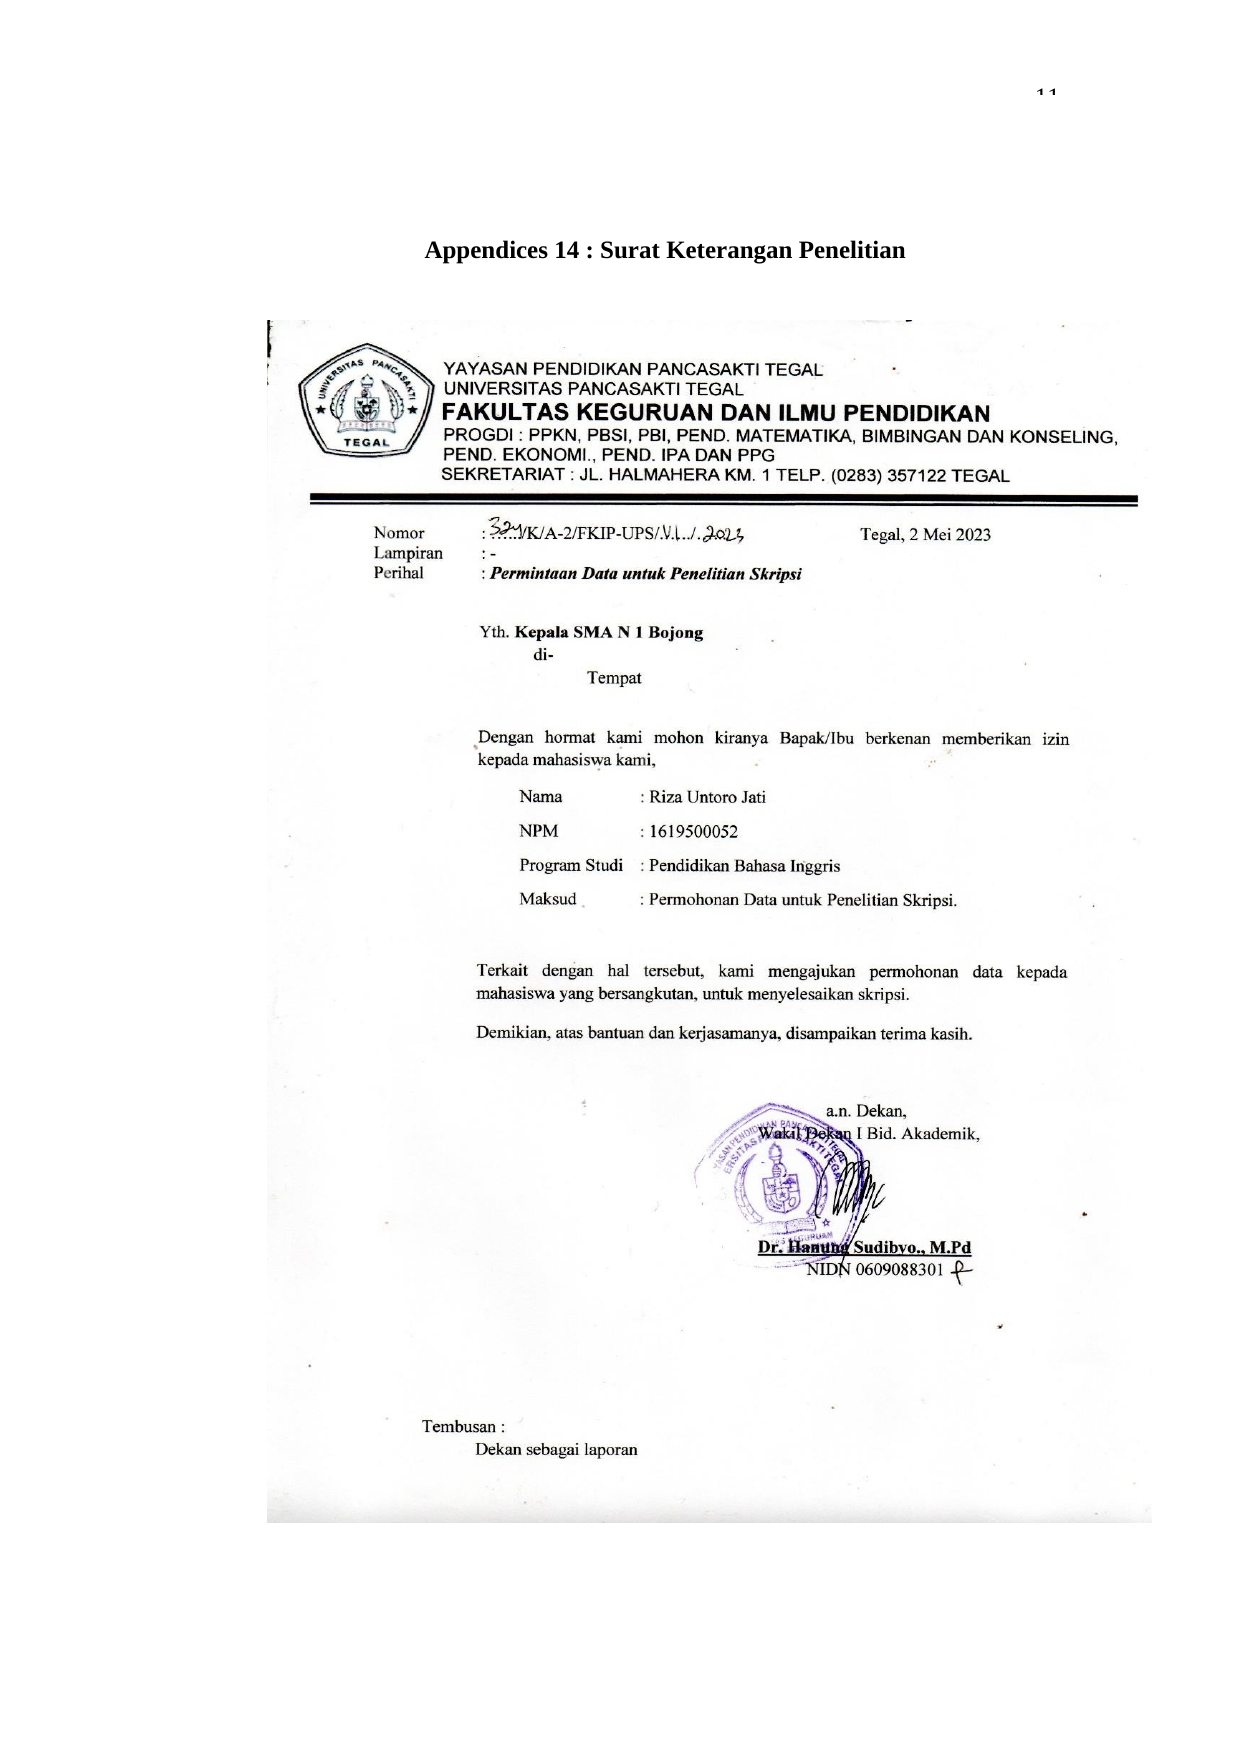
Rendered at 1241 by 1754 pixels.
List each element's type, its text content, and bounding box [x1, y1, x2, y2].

picture [267, 320, 1153, 1523]
text Appendices 14 : Surat Keterangan Penelitian [281, 235, 1049, 264]
